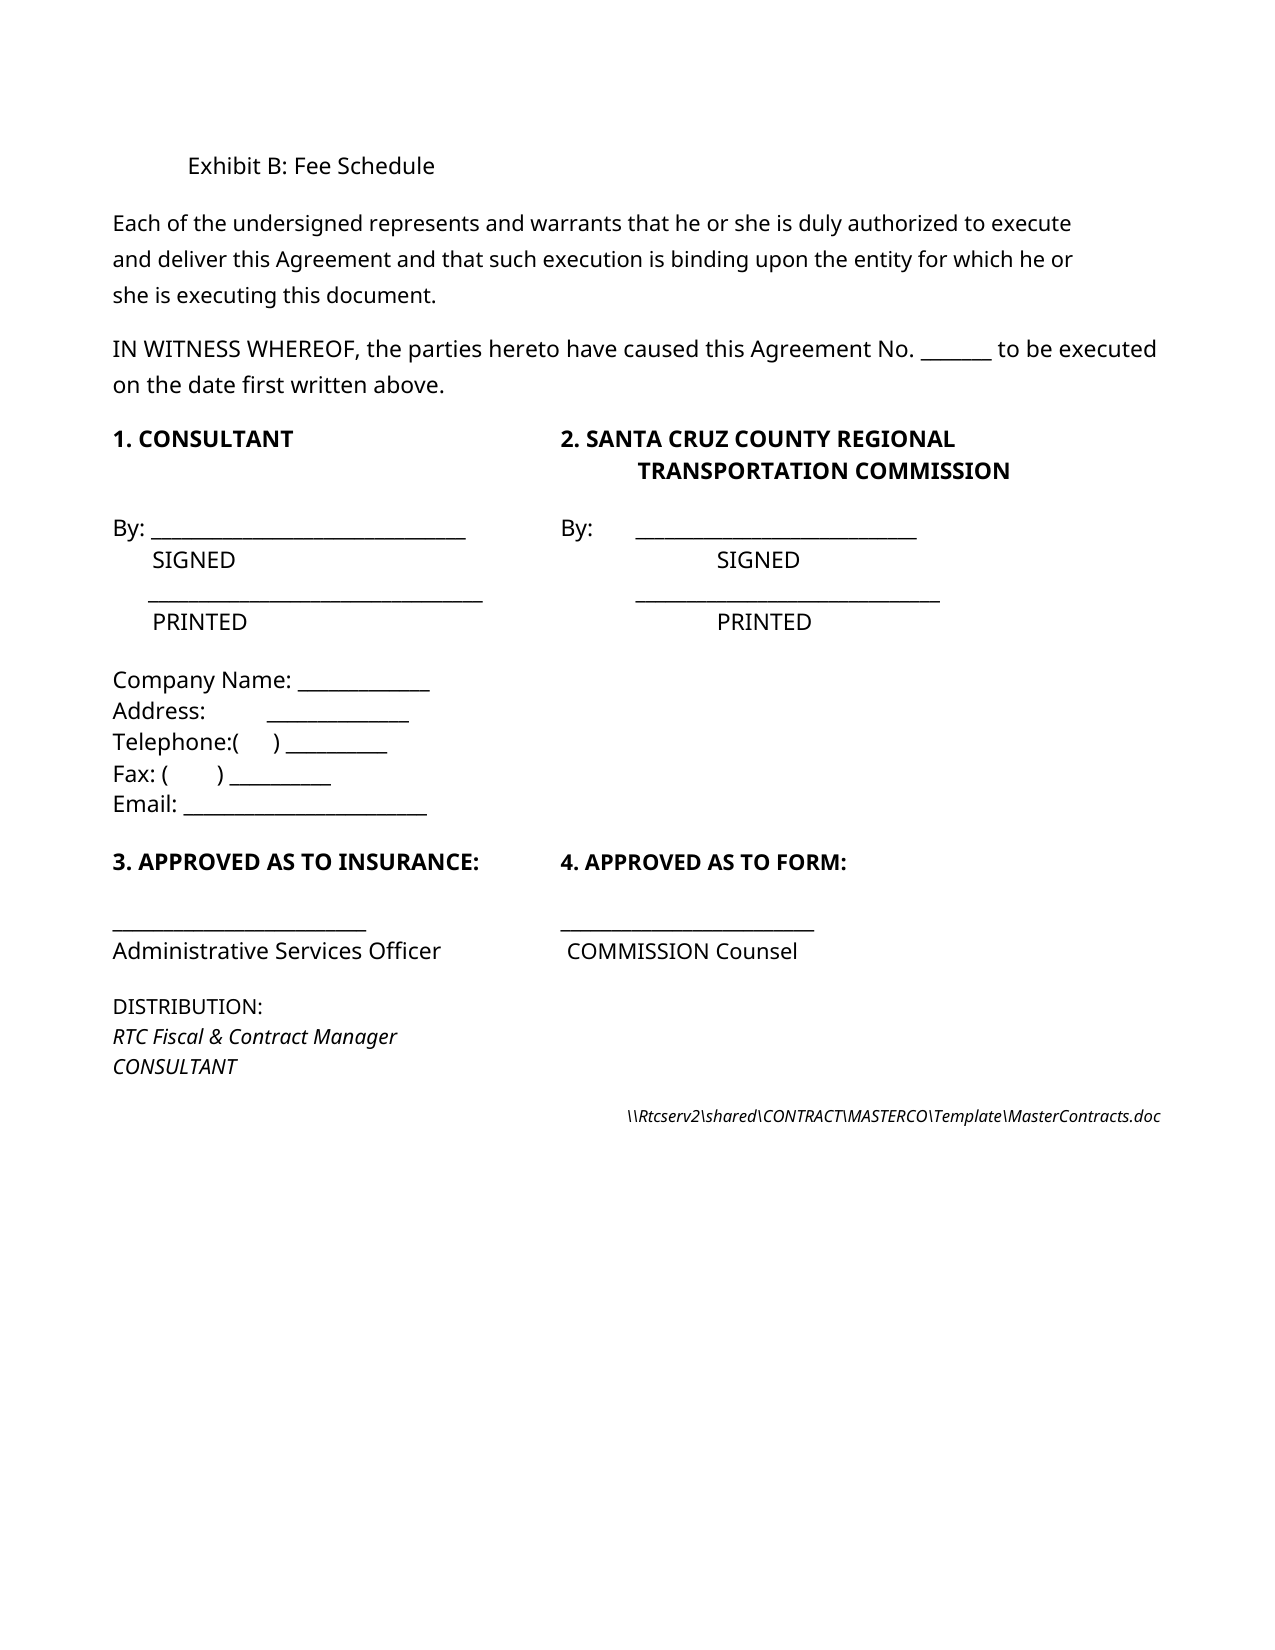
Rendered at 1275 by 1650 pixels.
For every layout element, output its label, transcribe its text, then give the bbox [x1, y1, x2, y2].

text Administrative Services Officer COMMISSION Counsel [112, 935, 1162, 966]
text 1. CONSULTANT 2. SANTA CRUZ COUNTY REGIONAL [112, 423, 1162, 454]
text Email: ________________________ [112, 788, 1162, 819]
text Telephone:( ) __________ [112, 726, 1162, 757]
text IN WITNESS WHEREOF, the parties hereto have caused this Agreement No. _______ to be executed on the date first written above. [112, 333, 1160, 400]
text _________________________ _________________________ [112, 904, 1162, 935]
text TRANSPORTATION COMMISSION [637, 455, 1162, 486]
text Fax: ( ) __________ [112, 757, 1162, 788]
text RTC Fiscal & Contract Manager [112, 1022, 1162, 1051]
text CONSULTANT [112, 1052, 1162, 1081]
text _________________________________ ______________________________ [148, 575, 1162, 606]
text Exhibit B: Fee Schedule [187, 150, 1162, 181]
text By: _______________________________ By: _____________________________ [112, 512, 1162, 544]
text Address: ______________ [112, 695, 1162, 726]
text 3. APPROVED AS TO INSURANCE: 4. APPROVED AS TO FORM: [112, 846, 1162, 877]
text PRINTED PRINTED [152, 606, 1162, 637]
text DISTRIBUTION: [112, 992, 1162, 1021]
text Company Name: _____________ [112, 664, 1162, 695]
text SIGNED SIGNED [152, 544, 1162, 575]
text Each of the undersigned represents and warrants that he or she is duly authorized to execute and deliver this Agreement and that such execution is binding upon the entity for which he or she is executing this document. [112, 207, 1114, 310]
text \\Rtcserv2\shared\CONTRACT\MASTERCO\Template\MasterContracts.doc [112, 1105, 1162, 1127]
